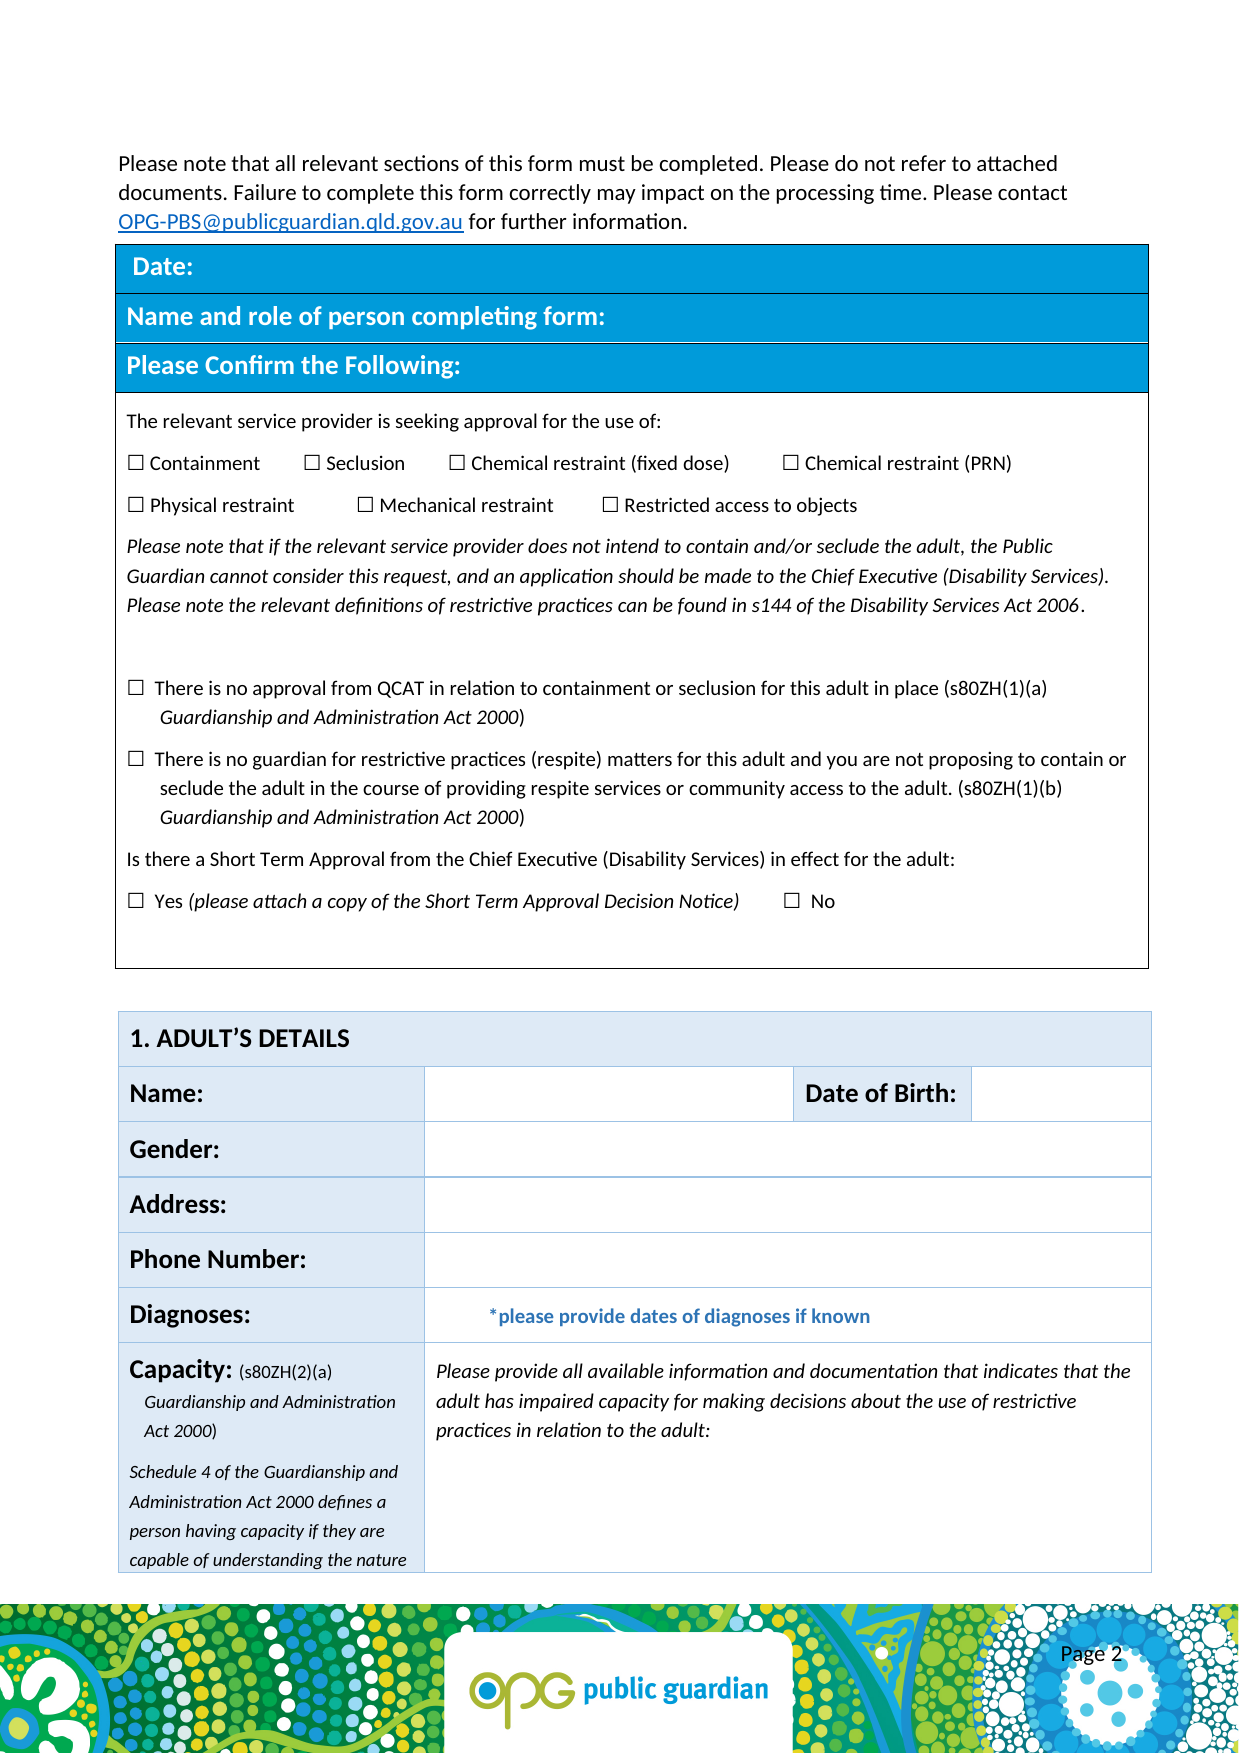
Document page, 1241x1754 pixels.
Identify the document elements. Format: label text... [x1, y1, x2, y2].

table_cell [972, 1067, 1151, 1121]
table_cell [425, 1067, 793, 1121]
table_cell [425, 1233, 1151, 1287]
table_cell Address: [119, 1178, 424, 1232]
table_cell [425, 1122, 1151, 1176]
text Please note that all relevant sections of this form must be completed. Please do not refer to attached documents. Failure to complete this form correctly may impact on the processing time. Please contact OPG-PBS@publicguardian.qld.gov.au for further information. [118, 148, 1122, 235]
table_cell [425, 1178, 1151, 1232]
table_cell Phone Number: [119, 1233, 424, 1287]
picture [0, 1604, 1239, 1753]
table_cell *please provide dates of diagnoses if known [425, 1288, 1151, 1342]
table_cell Date of Birth: [794, 1067, 971, 1121]
table_header Date: [116, 245, 1148, 293]
table_cell Name and role of person completing form: [116, 294, 1148, 342]
table_cell Please Confirm the Following: [116, 344, 1148, 392]
table_cell The relevant service provider is seeking approval for the use of: Containment Seclusion Chemical restraint (fixed dose) Chemical restraint (PRN) Physical restraint Mechanical restraint Restricted access to objects Please note that if the relevant service provider does not intend to contain and/or seclude the adult, the Public Guardian cannot consider this request, and an application should be made to the Chief Executive (Disability Services). Please note the relevant definitions of restrictive practices can be found in s144 of the Disability Services Act 2006. There is no approval from QCAT in relation to containment or seclusion for this adult in place (s80ZH(1)(a) Guardianship and Administration Act 2000) There is no guardian for restrictive practices (respite) matters for this adult and you are not proposing to contain or seclude the adult in the course of providing respite services or community access to the adult. (s80ZH(1)(b) Guardianship and Administration Act 2000) Is there a Short Term Approval from the Chief Executive (Disability Services) in effect for the adult: Yes (please attach a copy of the Short Term Approval Decision Notice) No [116, 393, 1148, 968]
table_cell Gender: [119, 1122, 424, 1176]
table_header 1. ADULT’S DETAILS [119, 1012, 1151, 1066]
table_cell Name: [119, 1067, 424, 1121]
table_cell Diagnoses: [119, 1288, 424, 1342]
